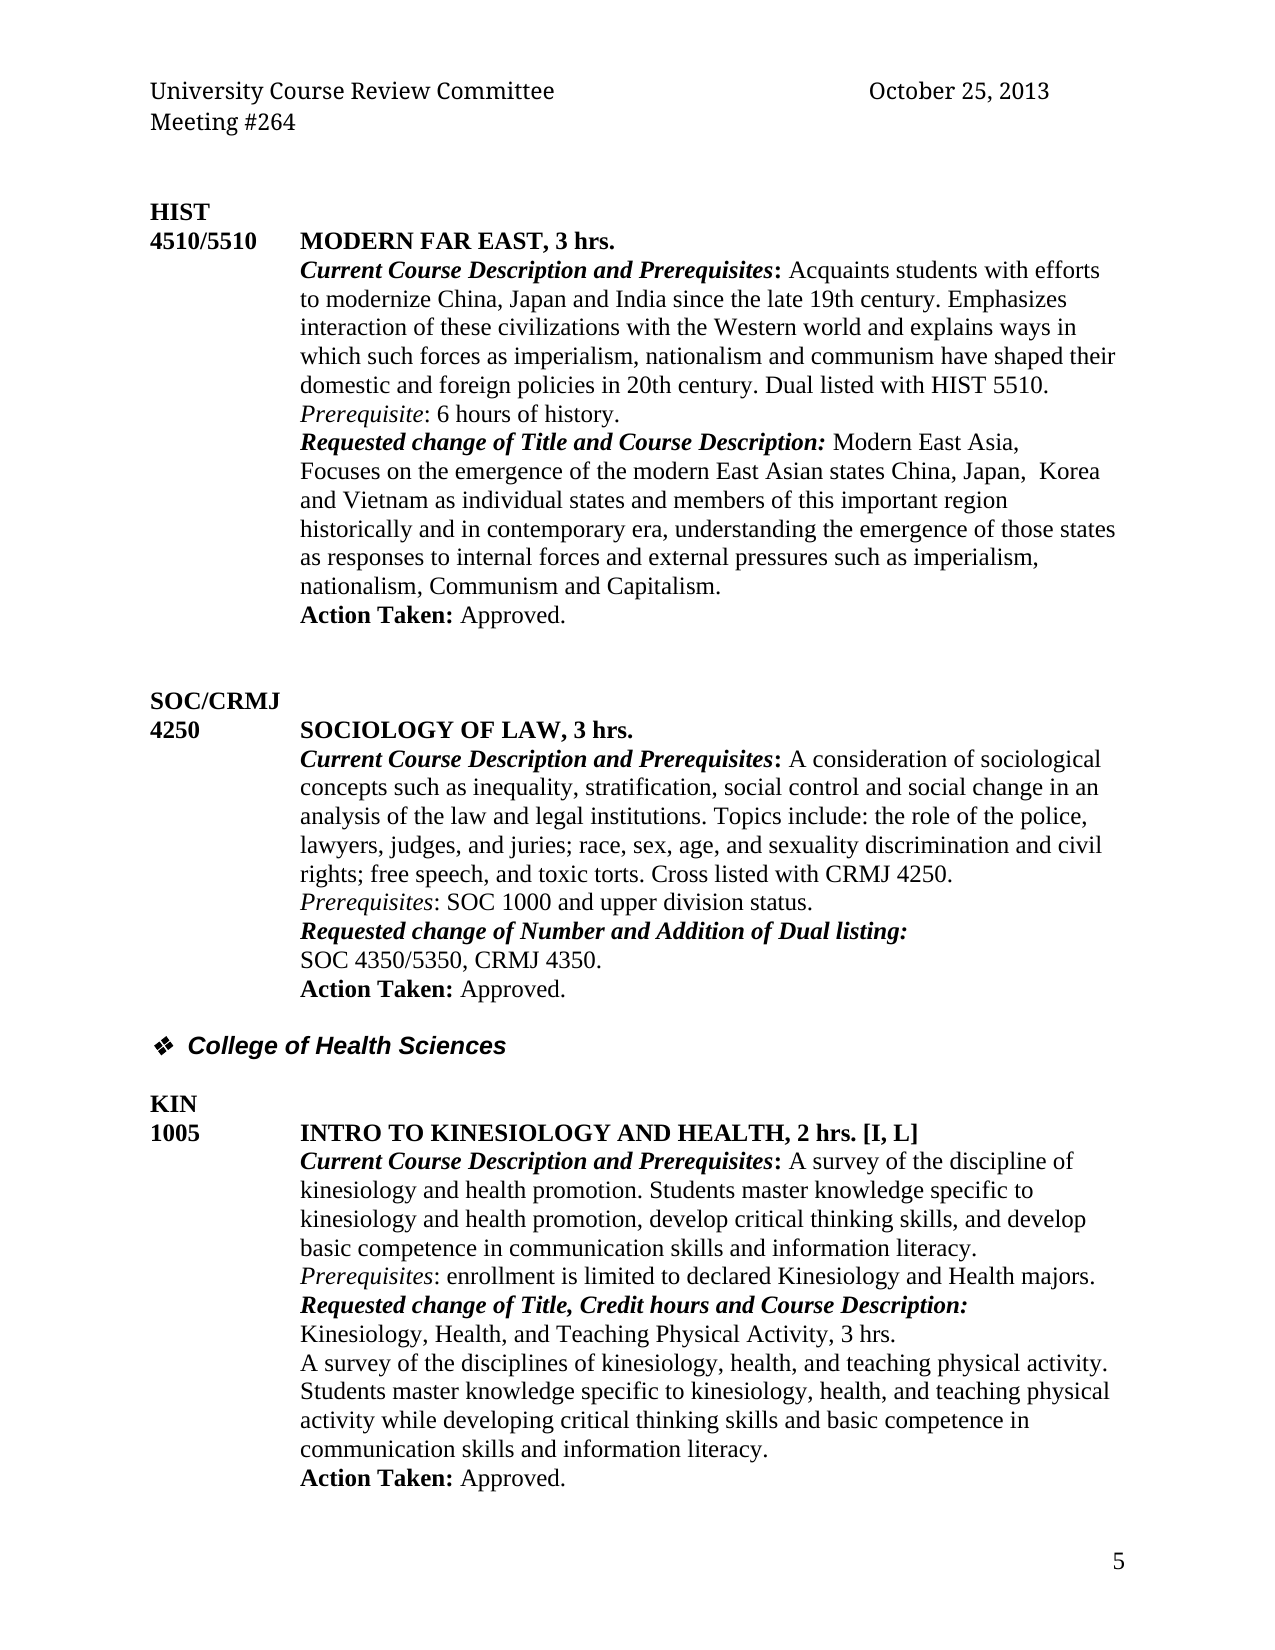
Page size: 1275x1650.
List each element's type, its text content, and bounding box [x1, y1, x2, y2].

text Action Taken: Approved. [300, 1463, 1125, 1491]
text Action Taken: Approved. [300, 974, 1125, 1002]
text Focuses on the emergence of the modern East Asian states China, Japan, Korea and Vietnam as individual states and members of this important region historically and in contemporary era, understanding the emergence of those states as responses to internal forces and external pressures such as imperialism, nationalism, Communism and Capitalism. [300, 456, 1125, 600]
text SOC 4350/5350, CRMJ 4350. [150, 945, 1125, 974]
text Prerequisites: SOC 1000 and upper division status. [150, 887, 1125, 916]
text 4510/5510 MODERN FAR EAST, 3 hrs. [150, 226, 1125, 255]
text Requested change of Title and Course Description: Modern East Asia, [150, 427, 1125, 456]
text 4250 SOCIOLOGY OF LAW, 3 hrs. [150, 715, 1125, 744]
text Prerequisite: 6 hours of history. [150, 399, 1125, 427]
text KIN [150, 1089, 1125, 1118]
text Current Course Description and Prerequisites: A survey of the discipline of kinesiology and health promotion. Students master knowledge specific to kinesiology and health promotion, develop critical thinking skills, and develop basic competence in communication skills and information literacy. [300, 1146, 1125, 1261]
text A survey of the disciplines of kinesiology, health, and teaching physical activity. Students master knowledge specific to kinesiology, health, and teaching physical activity while developing critical thinking skills and basic competence in communication skills and information literacy. [300, 1348, 1125, 1463]
text Current Course Description and Prerequisites: A consideration of sociological concepts such as inequality, stratification, social control and social change in an analysis of the law and legal institutions. Topics include: the role of the police, lawyers, judges, and juries; race, sex, age, and sexuality discrimination and civil rights; free speech, and toxic torts. Cross listed with CRMJ 4250. [300, 744, 1125, 887]
text Requested change of Title, Credit hours and Course Description: [150, 1290, 1125, 1319]
text Prerequisites: enrollment is limited to declared Kinesiology and Health majors. [150, 1261, 1125, 1290]
text SOC/CRMJ [150, 686, 1125, 715]
list College of Health Sciences [150, 1031, 1125, 1060]
text Current Course Description and Prerequisites: Acquaints students with efforts to modernize China, Japan and India since the late 19th century. Emphasizes interaction of these civilizations with the Western world and explains ways in which such forces as imperialism, nationalism and communism have shaped their domestic and foreign policies in 20th century. Dual listed with HIST 5510. [300, 255, 1125, 399]
text Action Taken: Approved. [300, 600, 1125, 629]
text Kinesiology, Health, and Teaching Physical Activity, 3 hrs. [150, 1319, 1125, 1348]
text Requested change of Number and Addition of Dual listing: [150, 916, 1125, 945]
text HIST [150, 197, 1125, 226]
text 1005 INTRO TO KINESIOLOGY AND HEALTH, 2 hrs. [I, L] [150, 1118, 1125, 1146]
